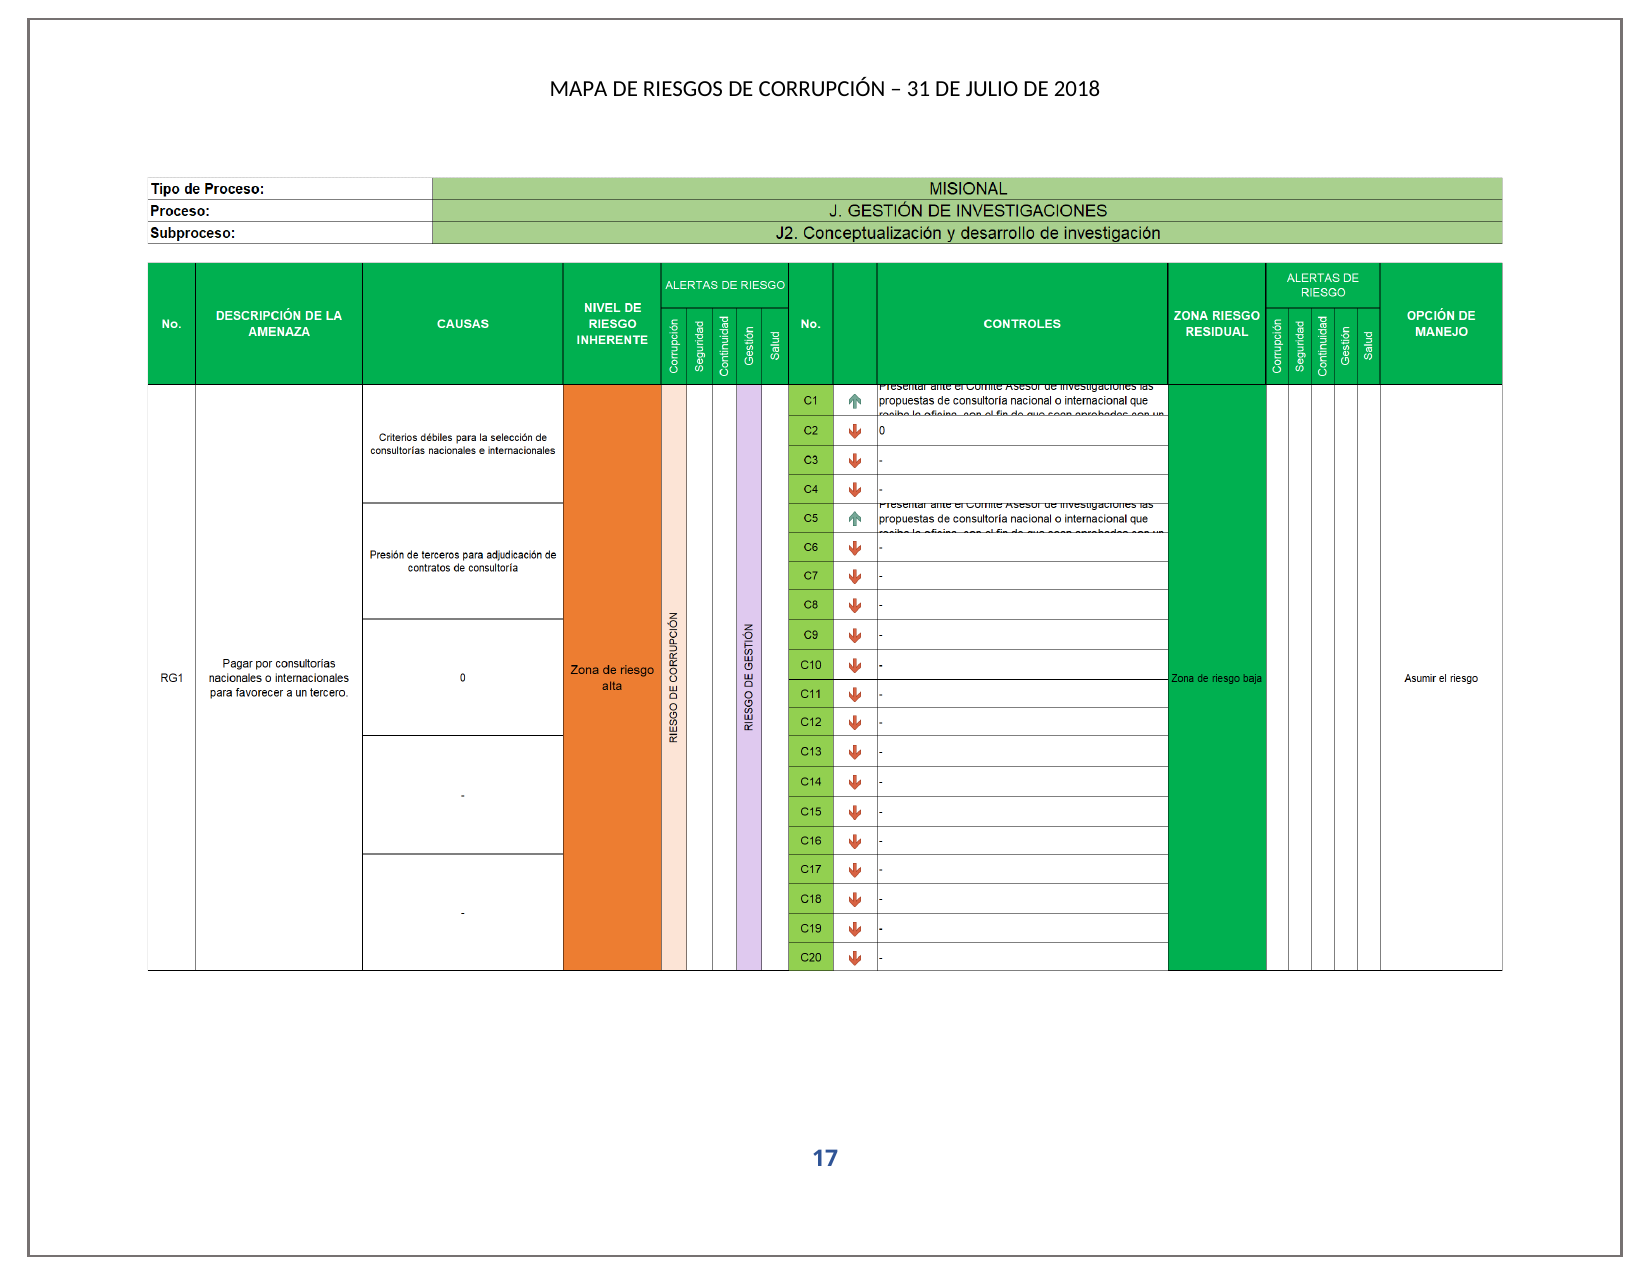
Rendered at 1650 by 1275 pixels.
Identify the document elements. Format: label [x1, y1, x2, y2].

picture [147, 262, 1503, 971]
picture [147, 177, 1503, 244]
